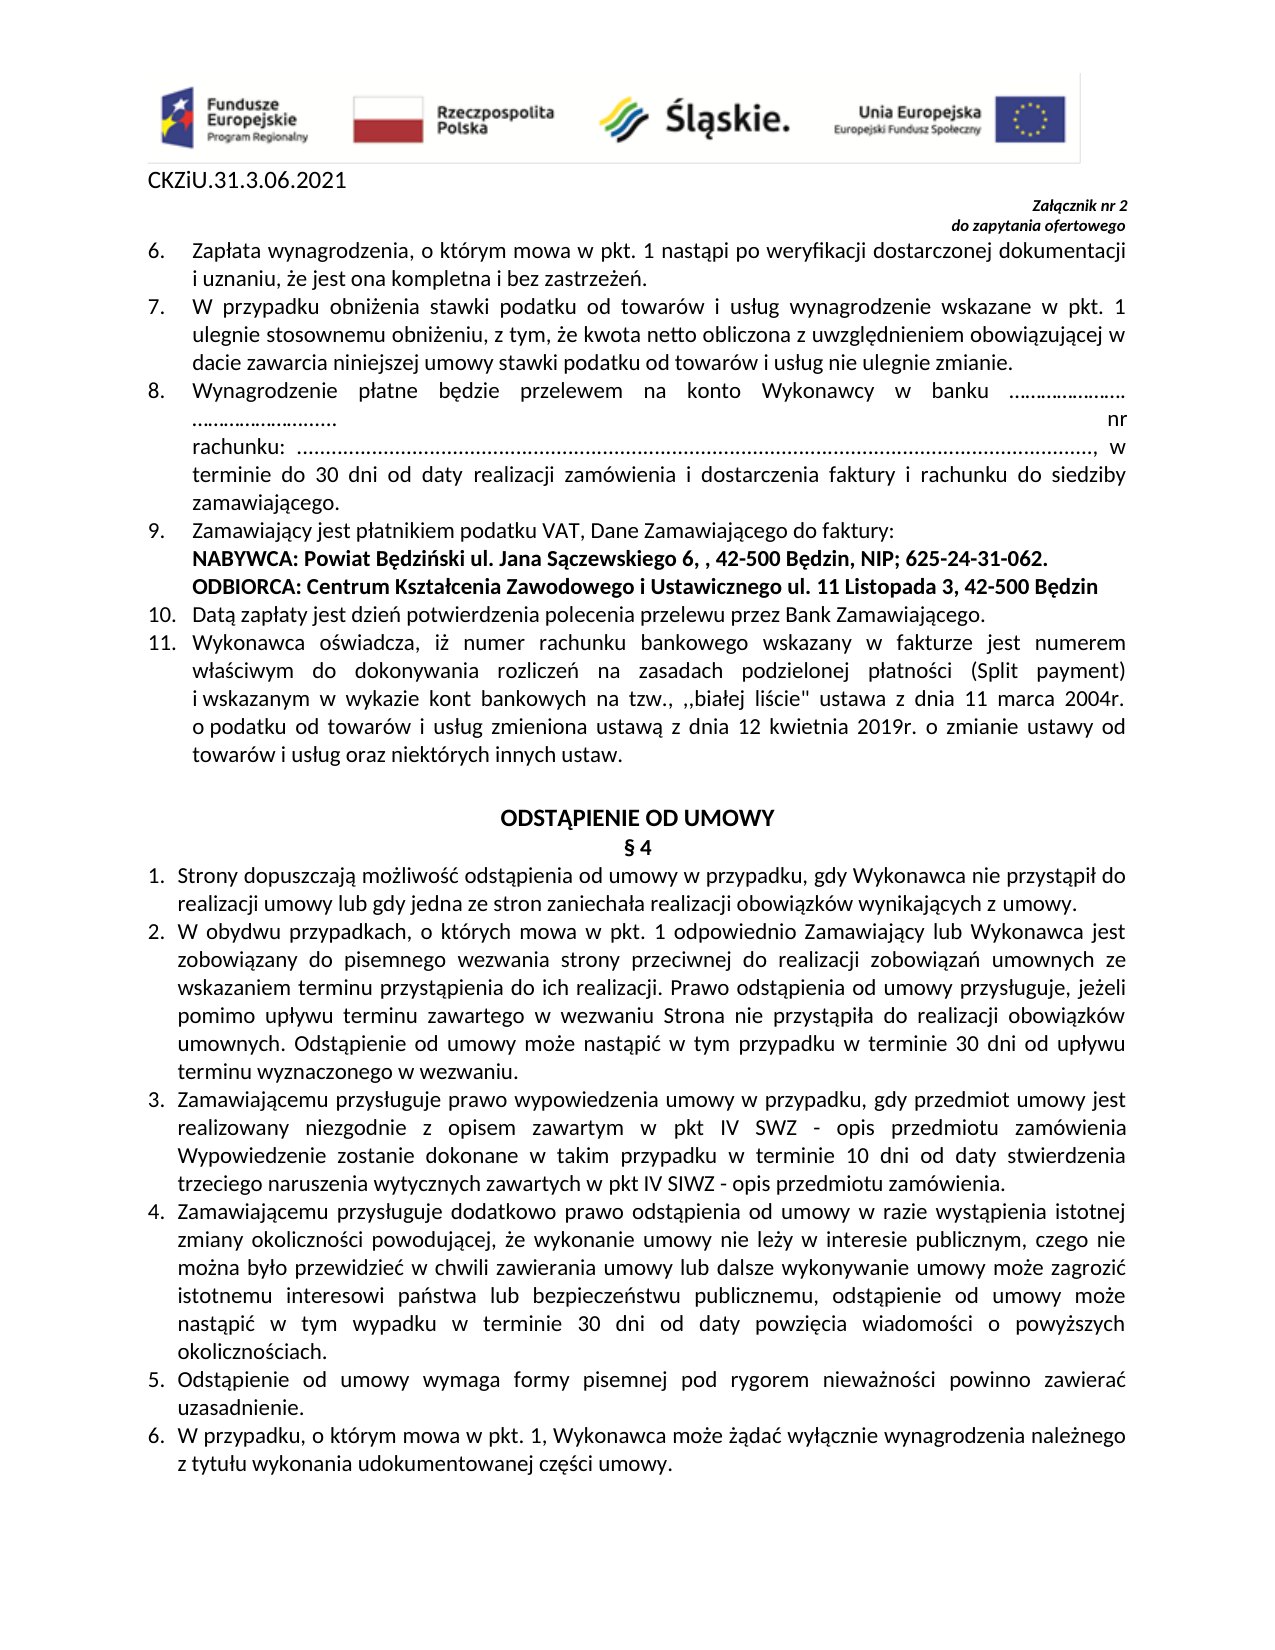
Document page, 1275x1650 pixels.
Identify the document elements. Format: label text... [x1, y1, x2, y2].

text § 4 [148, 833, 1127, 861]
list Wynagrodzenie płatne będzie przelewem na konto Wykonawcy w banku ………………….…………………...... nr rachunku: .........................................................................................................................................., w terminie do 30 dni od daty realizacji zamówienia i dostarczenia faktury i rachunku do siedziby zamawiającego. [148, 376, 1127, 516]
list Strony dopuszczają możliwość odstąpienia od umowy w przypadku, gdy Wykonawca nie przystąpił do realizacji umowy lub gdy jedna ze stron zaniechała realizacji obowiązków wynikających z umowy. [148, 861, 1127, 917]
text ODSTĄPIENIE OD UMOWY [148, 802, 1127, 833]
list W obydwu przypadkach, o których mowa w pkt. 1 odpowiednio Zamawiający lub Wykonawca jest zobowiązany do pisemnego wezwania strony przeciwnej do realizacji zobowiązań umownych ze wskazaniem terminu przystąpienia do ich realizacji. Prawo odstąpienia od umowy przysługuje, jeżeli pomimo upływu terminu zawartego w wezwaniu Strona nie przystąpiła do realizacji obowiązków umownych. Odstąpienie od umowy może nastąpić w tym przypadku w terminie 30 dni od upływu terminu wyznaczonego w wezwaniu. [148, 917, 1127, 1085]
list Wykonawca oświadcza, iż numer rachunku bankowego wskazany w fakturze jest numerem właściwym do dokonywania rozliczeń na zasadach podzielonej płatności (Split payment) i wskazanym w wykazie kont bankowych na tzw., ,,białej liście" ustawa z dnia 11 marca 2004r. o podatku od towarów i usług zmieniona ustawą z dnia 12 kwietnia 2019r. o zmianie ustawy od towarów i usług oraz niektórych innych ustaw. [148, 628, 1127, 768]
list Datą zapłaty jest dzień potwierdzenia polecenia przelewu przez Bank Zamawiającego. [148, 600, 1127, 628]
text ODBIORCA: Centrum Kształcenia Zawodowego i Ustawicznego ul. 11 Listopada 3, 42-500 Będzin [192, 572, 1127, 600]
list W przypadku, o którym mowa w pkt. 1, Wykonawca może żądać wyłącznie wynagrodzenia należnego z tytułu wykonania udokumentowanej części umowy. [148, 1421, 1127, 1477]
list Zamawiającemu przysługuje dodatkowo prawo odstąpienia od umowy w razie wystąpienia istotnej zmiany okoliczności powodującej, że wykonanie umowy nie leży w interesie publicznym, czego nie można było przewidzieć w chwili zawierania umowy lub dalsze wykonywanie umowy może zagrozić istotnemu interesowi państwa lub bezpieczeństwu publicznemu, odstąpienie od umowy może nastąpić w tym wypadku w terminie 30 dni od daty powzięcia wiadomości o powyższych okolicznościach. [148, 1197, 1127, 1365]
list Zapłata wynagrodzenia, o którym mowa w pkt. 1 nastąpi po weryfikacji dostarczonej dokumentacji i uznaniu, że jest ona kompletna i bez zastrzeżeń. [148, 236, 1127, 292]
text NABYWCA: Powiat Będziński ul. Jana Sączewskiego 6, , 42-500 Będzin, NIP; 625-24-31-062. [192, 544, 1127, 572]
list Zamawiającemu przysługuje prawo wypowiedzenia umowy w przypadku, gdy przedmiot umowy jest realizowany niezgodnie z opisem zawartym w pkt IV SWZ - opis przedmiotu zamówienia Wypowiedzenie zostanie dokonane w takim przypadku w terminie 10 dni od daty stwierdzenia trzeciego naruszenia wytycznych zawartych w pkt IV SIWZ - opis przedmiotu zamówienia. [148, 1085, 1127, 1197]
picture [147, 73, 1082, 165]
list W przypadku obniżenia stawki podatku od towarów i usług wynagrodzenie wskazane w pkt. 1 ulegnie stosownemu obniżeniu, z tym, że kwota netto obliczona z uwzględnieniem obowiązującej w dacie zawarcia niniejszej umowy stawki podatku od towarów i usług nie ulegnie zmianie. [148, 292, 1127, 376]
list Odstąpienie od umowy wymaga formy pisemnej pod rygorem nieważności powinno zawierać uzasadnienie. [148, 1365, 1127, 1421]
list Zamawiający jest płatnikiem podatku VAT, Dane Zamawiającego do faktury: [148, 516, 1127, 544]
